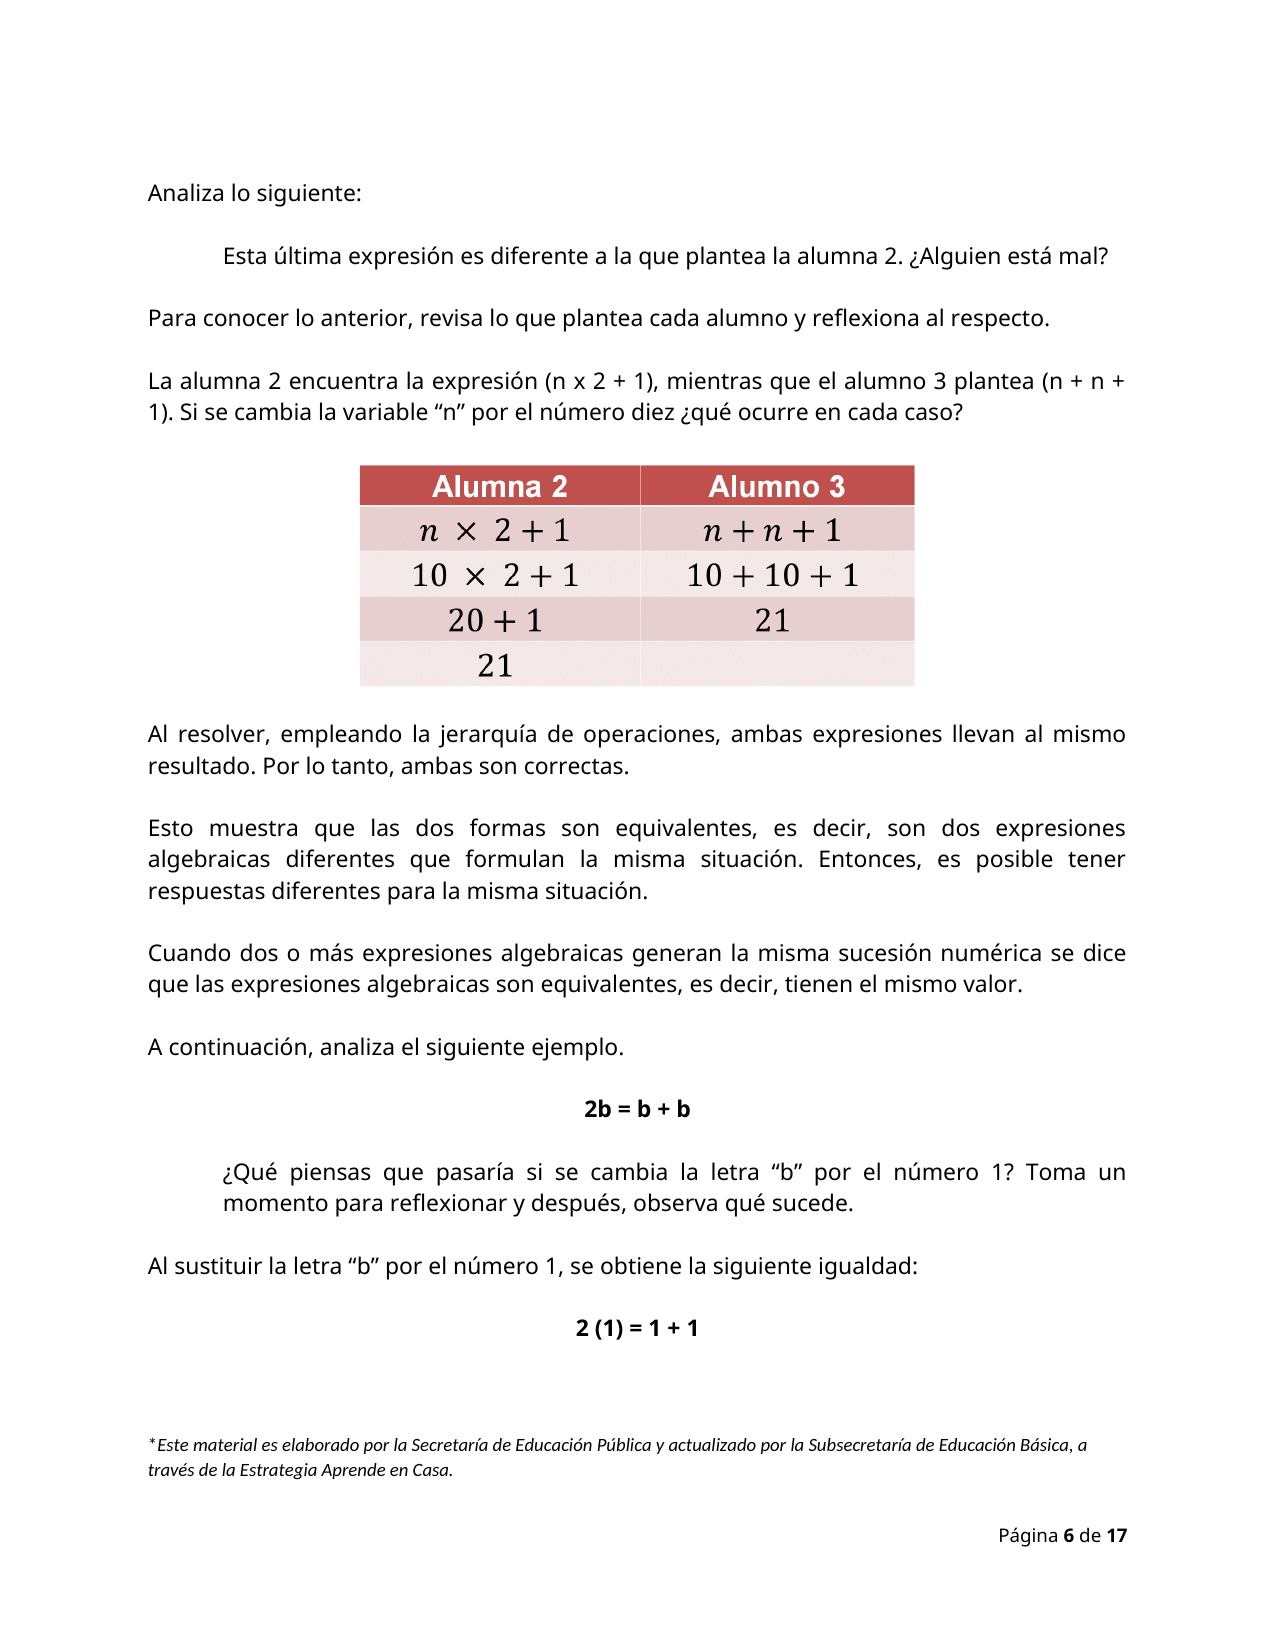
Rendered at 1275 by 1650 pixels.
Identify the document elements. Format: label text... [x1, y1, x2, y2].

text Al sustituir la letra “b” por el número 1, se obtiene la siguiente igualdad: [148, 1249, 1127, 1281]
text Analiza lo siguiente: [148, 177, 1127, 208]
text Esto muestra que las dos formas son equivalentes, es decir, son dos expresiones algebraicas diferentes que formulan la misma situación. Entonces, es posible tener respuestas diferentes para la misma situación. [148, 812, 1127, 906]
text 2b = b + b [148, 1093, 1127, 1124]
text Para conocer lo anterior, revisa lo que plantea cada alumno y reflexiona al respecto. [148, 302, 1127, 333]
text A continuación, analiza el siguiente ejemplo. [148, 1031, 1127, 1062]
list ¿Qué piensas que pasaría si se cambia la letra “b” por el número 1? Toma un momento para reflexionar y después, observa qué sucede. [223, 1156, 1127, 1218]
text Al resolver, empleando la jerarquía de operaciones, ambas expresiones llevan al mismo resultado. Por lo tanto, ambas son correctas. [148, 718, 1127, 781]
text Cuando dos o más expresiones algebraicas generan la misma sucesión numérica se dice que las expresiones algebraicas son equivalentes, es decir, tienen el mismo valor. [148, 937, 1127, 999]
text 2 (1) = 1 + 1 [148, 1312, 1127, 1343]
text La alumna 2 encuentra la expresión (n x 2 + 1), mientras que el alumno 3 plantea (n + n + 1). Si se cambia la variable “n” por el número diez ¿qué ocurre en cada caso? [148, 365, 1127, 427]
list Esta última expresión es diferente a la que plantea la alumna 2. ¿Alguien está mal? [223, 240, 1127, 271]
picture [359, 458, 916, 687]
